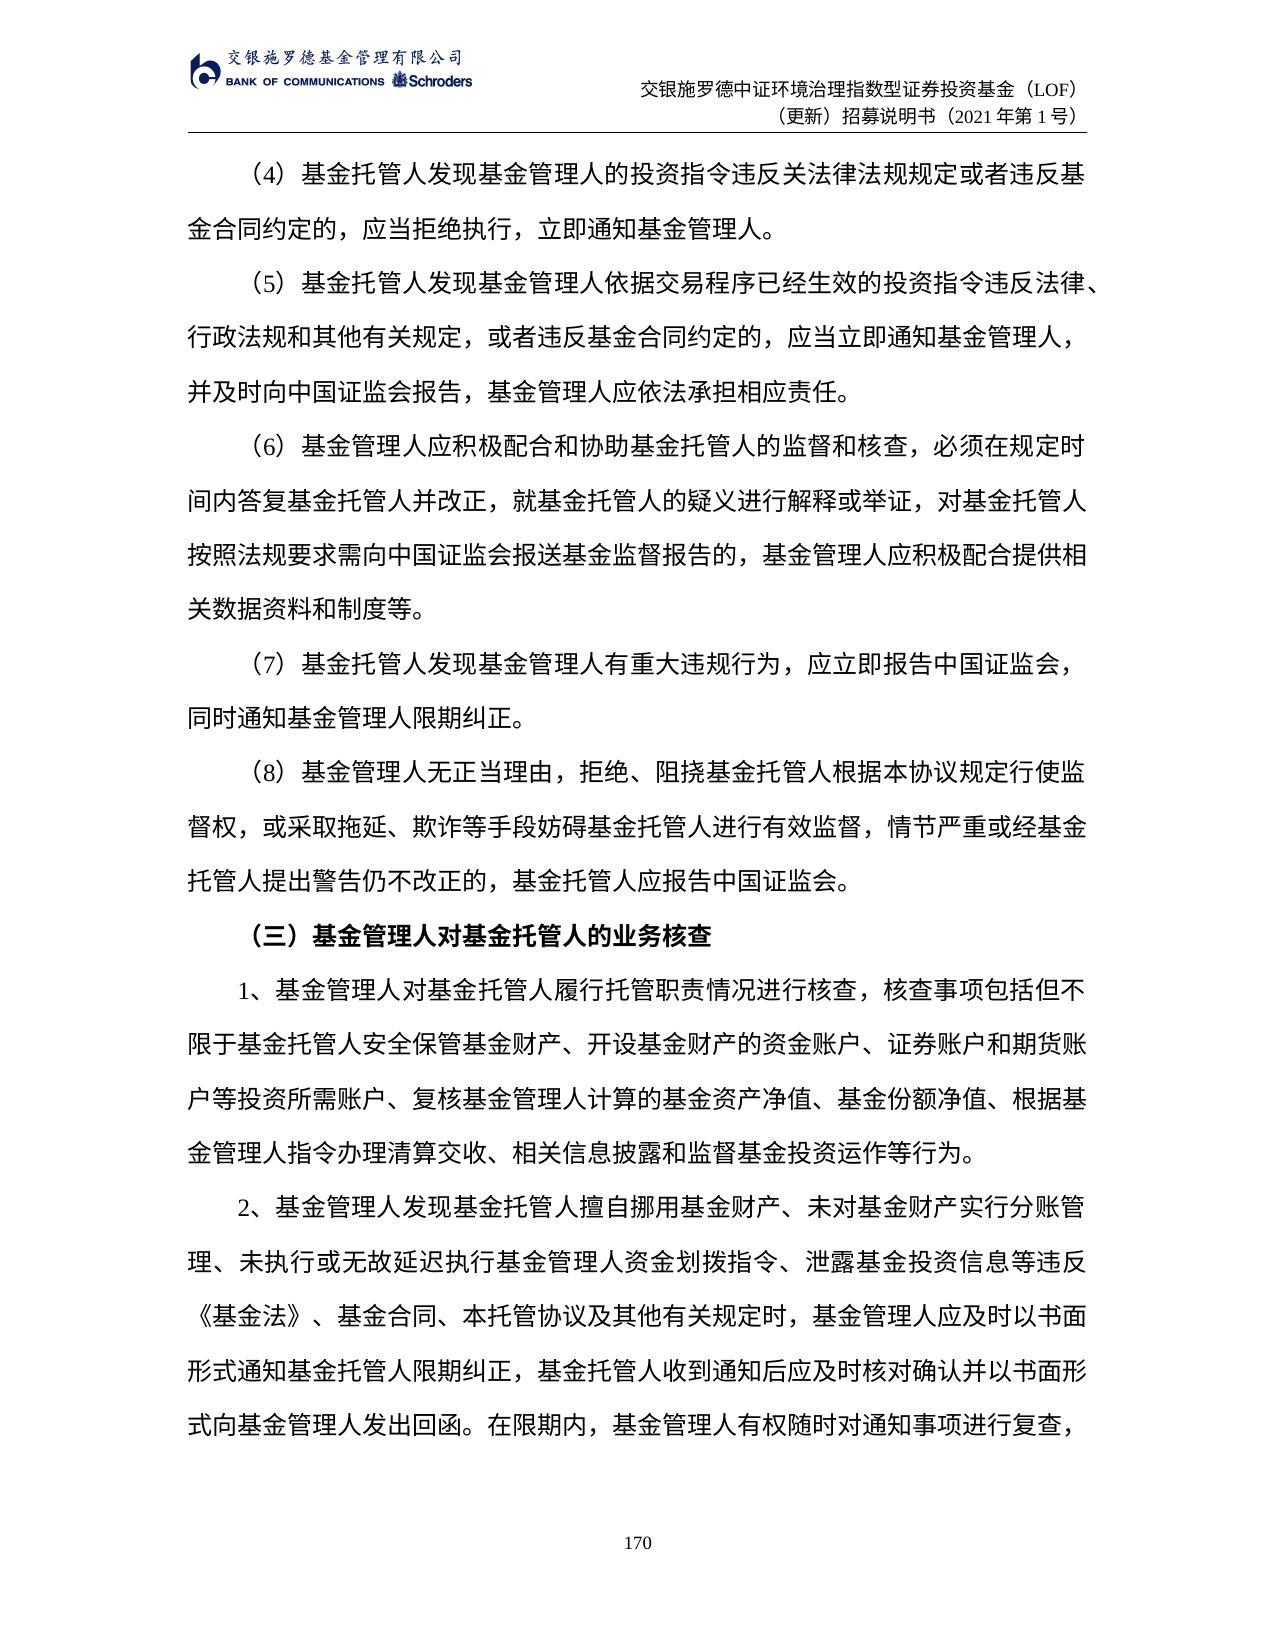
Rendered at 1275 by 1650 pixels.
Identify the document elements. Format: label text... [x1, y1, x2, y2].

picture [190, 50, 472, 89]
text （5）基金托管人发现基金管理人依据交易程序已经生效的投资指令违反法律、行政法规和其他有关规定，或者违反基金合同约定的，应当立即通知基金管理人，并及时向中国证监会报告，基金管理人应依法承担相应责任。 [187, 263, 1087, 408]
text （4）基金托管人发现基金管理人的投资指令违反关法律法规规定或者违反基金合同约定的，应当拒绝执行，立即通知基金管理人。 [187, 155, 1087, 245]
text 1、基金管理人对基金托管人履行托管职责情况进行核查，核查事项包括但不限于基金托管人安全保管基金财产、开设基金财产的资金账户、证券账户和期货账户等投资所需账户、复核基金管理人计算的基金资产净值、基金份额净值、根据基金管理人指令办理清算交收、相关信息披露和监督基金投资运作等行为。 [187, 970, 1087, 1170]
text （三）基金管理人对基金托管人的业务核查 [187, 916, 1087, 952]
text （8）基金管理人无正当理由，拒绝、阻挠基金托管人根据本协议规定行使监督权，或采取拖延、欺诈等手段妨碍基金托管人进行有效监督，情节严重或经基金托管人提出警告仍不改正的，基金托管人应报告中国证监会。 [187, 753, 1087, 898]
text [187, 1188, 1087, 1442]
text （7）基金托管人发现基金管理人有重大违规行为，应立即报告中国证监会，同时通知基金管理人限期纠正。 [187, 644, 1087, 735]
text （6）基金管理人应积极配合和协助基金托管人的监督和核查，必须在规定时间内答复基金托管人并改正，就基金托管人的疑义进行解释或举证，对基金托管人按照法规要求需向中国证监会报送基金监督报告的，基金管理人应积极配合提供相关数据资料和制度等。 [187, 427, 1087, 626]
